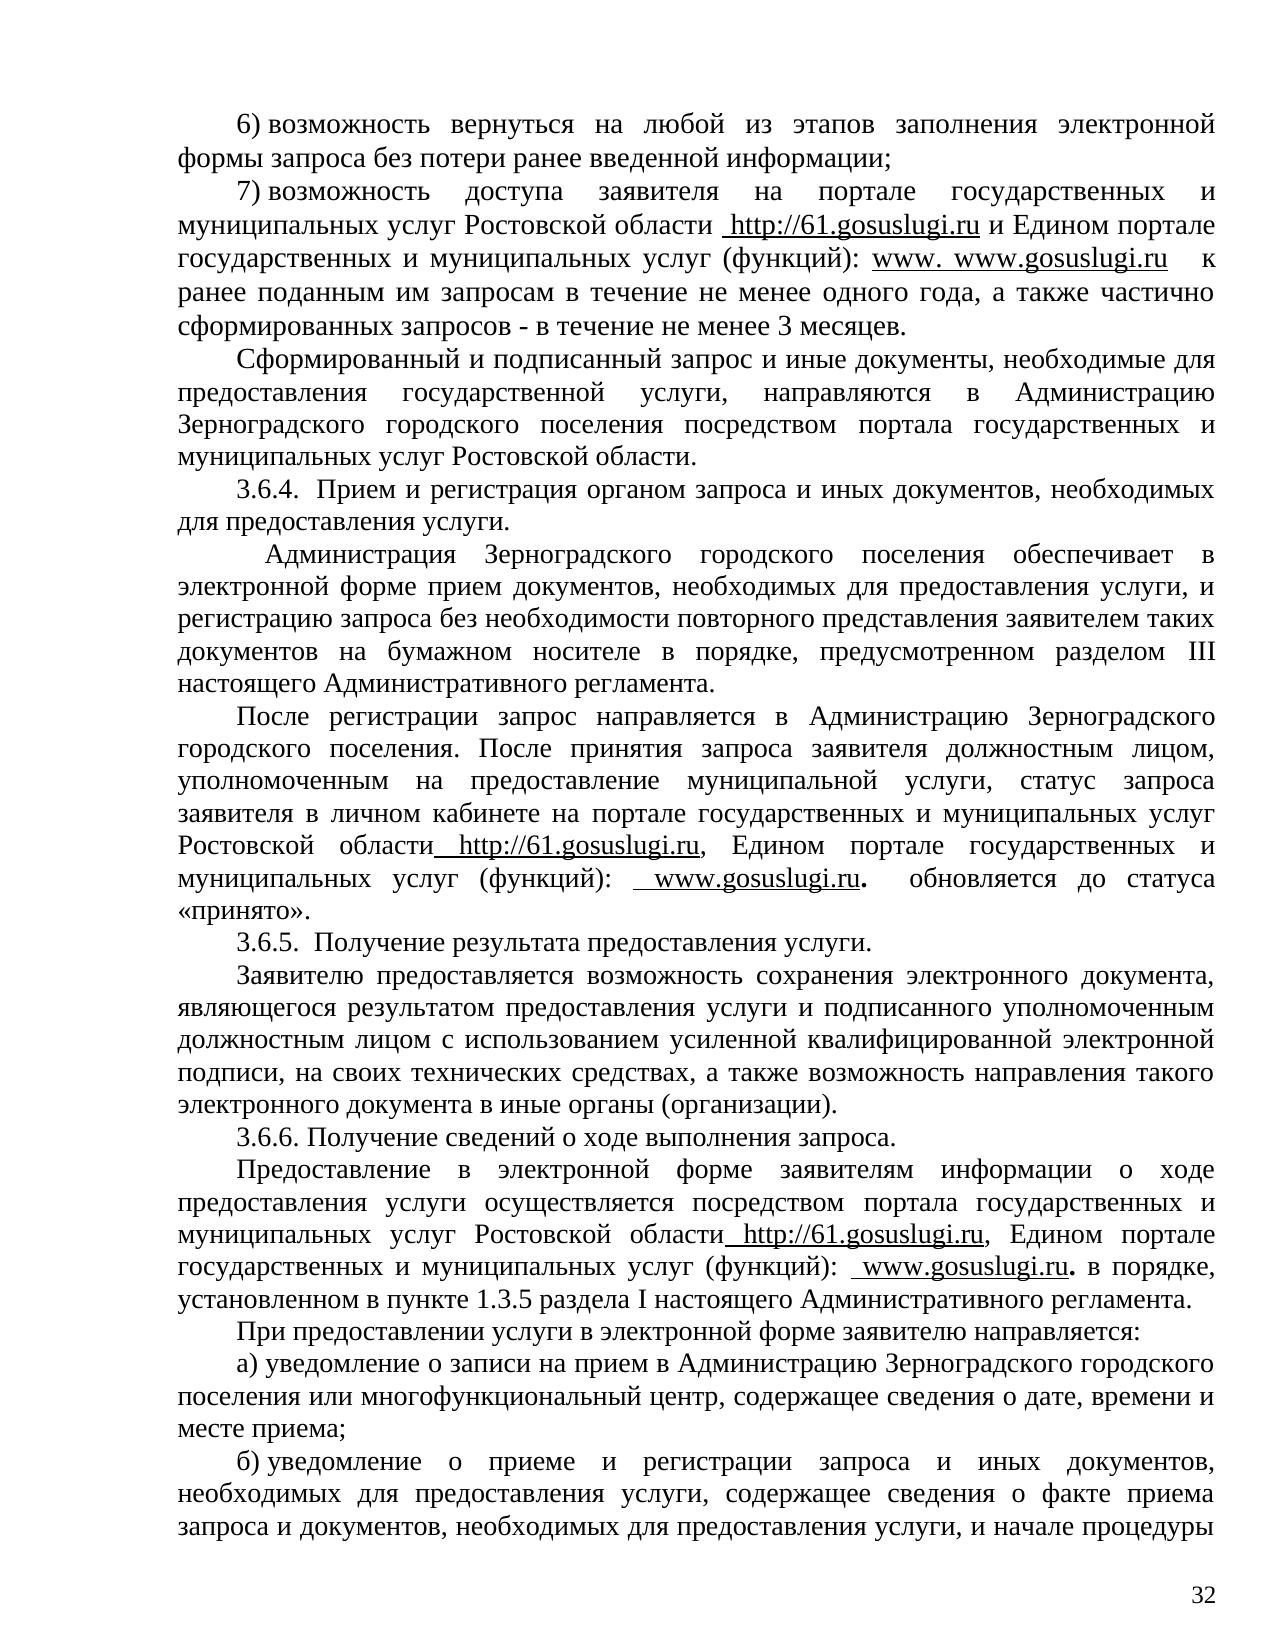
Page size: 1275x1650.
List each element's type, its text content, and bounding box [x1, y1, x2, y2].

text 6) возможность вернуться на любой из этапов заполнения электронной формы запроса без потери ранее введенной информации; [177, 106, 1216, 173]
text Администрация Зерноградского городского поселения обеспечивает в электронной форме прием документов, необходимых для предоставления услуги, и регистрацию запроса без необходимости повторного представления заявителем таких документов на бумажном носителе в порядке, предусмотренном разделом III настоящего Административного регламента. [177, 537, 1216, 699]
text Сформированный и подписанный запрос и иные документы, необходимые для предоставления государственной услуги, направляются в Администрацию Зерноградского городского поселения посредством портала государственных и муниципальных услуг Ростовской области. [177, 341, 1216, 472]
text 3.6.4. Прием и регистрация органом запроса и иных документов, необходимых для предоставления услуги. [177, 472, 1216, 537]
text 3.6.5. Получение результата предоставления услуги. [177, 925, 1216, 958]
text Предоставление в электронной форме заявителям информации о ходе предоставления услуги осуществляется посредством портала государственных и муниципальных услуг Ростовской области http://61.gosuslugi.ru, Едином портале государственных и муниципальных услуг (функций): www.. в порядке, установленном в пункте 1.3.5 раздела I настоящего Административного регламента. [177, 1152, 1216, 1314]
text Заявителю предоставляется возможность сохранения электронного документа, являющегося результатом предоставления услуги и подписанного уполномоченным должностным лицом с использованием усиленной квалифицированной электронной подписи, на своих технических средствах, а также возможность направления такого электронного документа в иные органы (организации). [177, 958, 1216, 1120]
text При предоставлении услуги в электронной форме заявителю направляется: [177, 1314, 1216, 1347]
text 3.6.6. Получение сведений о ходе выполнения запроса. [177, 1120, 1216, 1152]
text 7) возможность доступа заявителя на портале государственных и муниципальных услуг Ростовской области http://61.gosuslugi.ru и Едином портале государственных и муниципальных услуг (функций): www. www.gosuslugi.ru к ранее поданным им запросам в течение не менее одного года, а также частично сформированных запросов - в течение не менее 3 месяцев. [177, 173, 1216, 341]
text После регистрации запрос направляется в Администрацию Зерноградского городского поселения. После принятия запроса заявителя должностным лицом, уполномоченным на предоставление муниципальной услуги, статус запроса заявителя в личном кабинете на портале государственных и муниципальных услуг Ростовской области http://61.gosuslugi.ru, Едином портале государственных и муниципальных услуг (функций): www.. обновляется до статуса «принято». [177, 699, 1216, 925]
text а) уведомление о записи на прием в Администрацию Зерноградского городского поселения или многофункциональный центр, содержащее сведения о дате, времени и месте приема; [177, 1347, 1216, 1444]
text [177, 1444, 1216, 1541]
